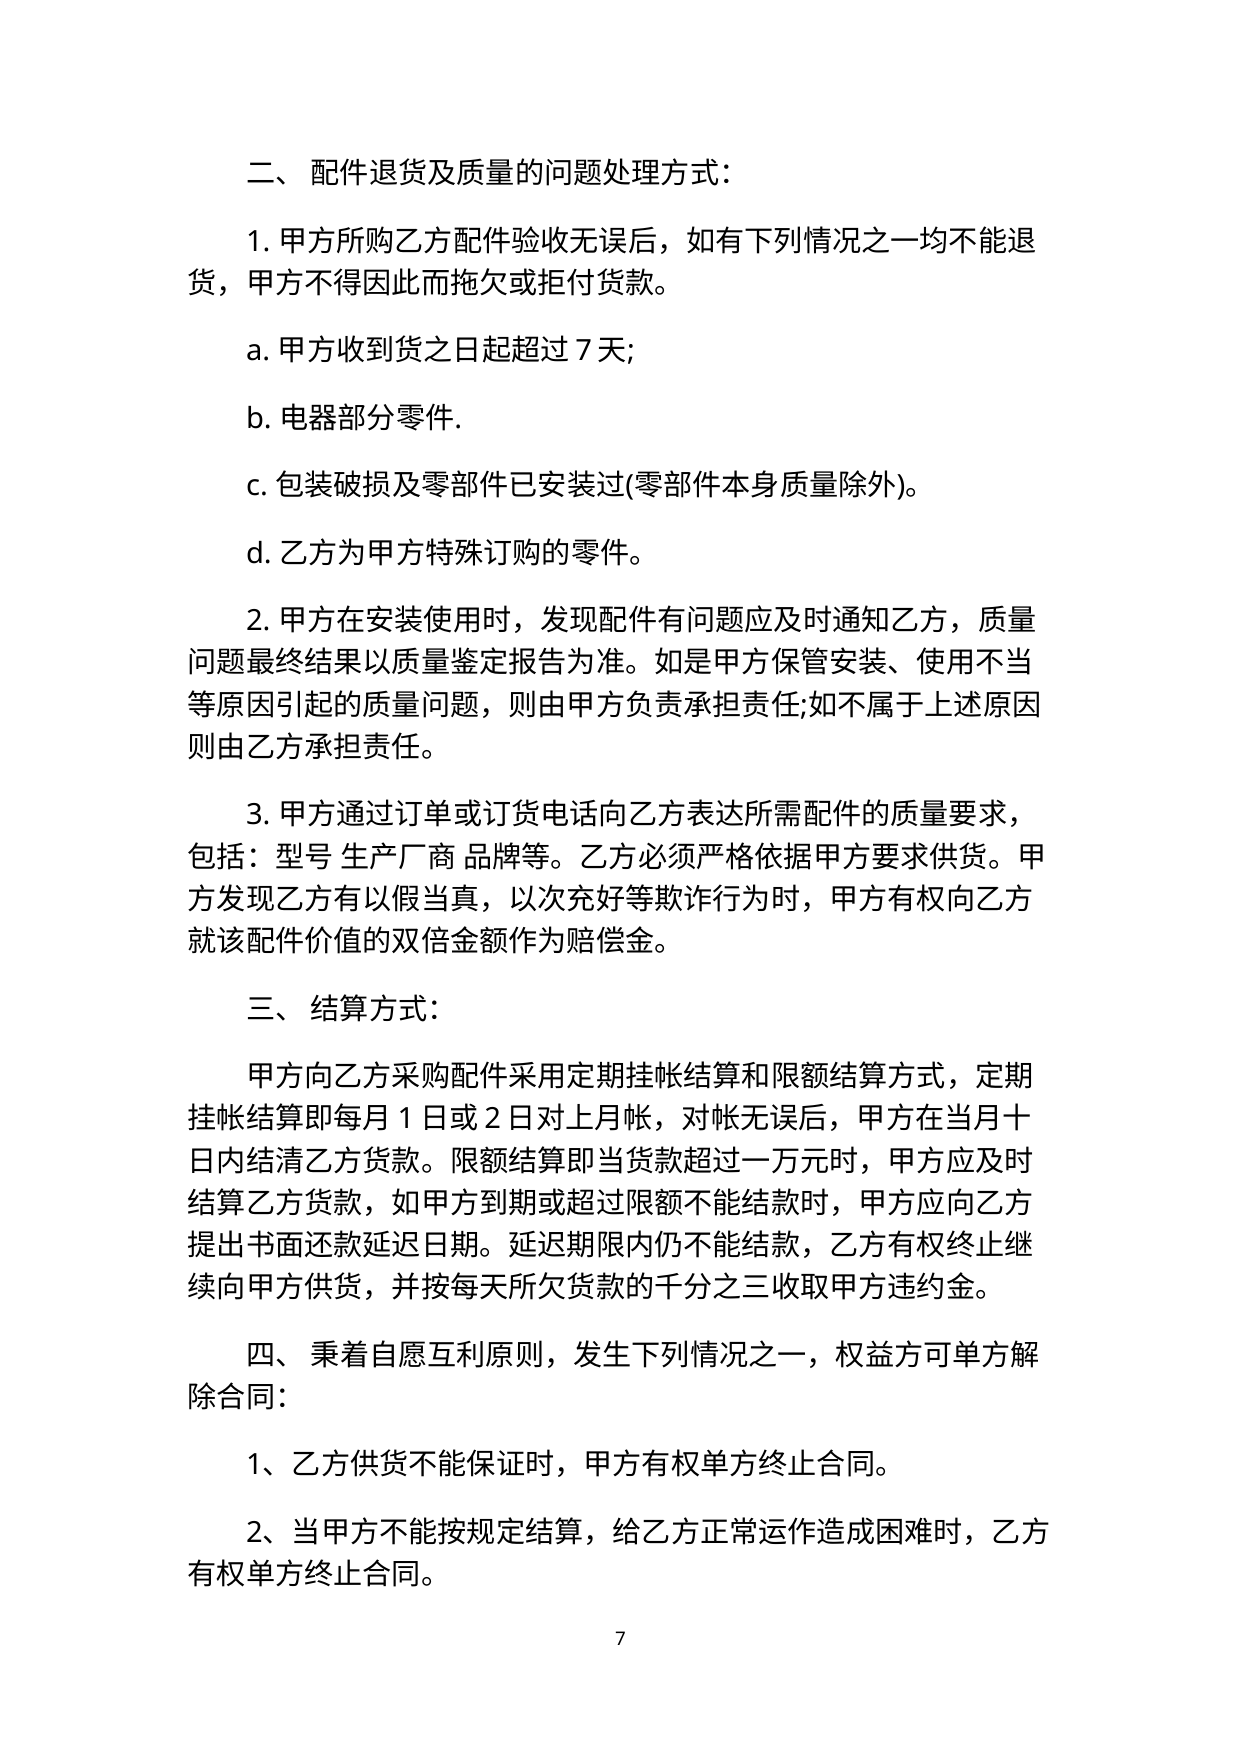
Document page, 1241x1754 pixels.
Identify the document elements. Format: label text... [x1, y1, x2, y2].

text 2. 甲方在安装使用时，发现配件有问题应及时通知乙方，质量问题最终结果以质量鉴定报告为准。如是甲方保管安装、使用不当等原因引起的质量问题，则由甲方负责承担责任;如不属于上述原因则由乙方承担责任。 [187, 597, 1053, 766]
text 2、当甲方不能按规定结算，给乙方正常运作造成困难时，乙方有权单方终止合同。 [187, 1508, 1053, 1593]
text 甲方向乙方采购配件采用定期挂帐结算和限额结算方式，定期挂帐结算即每月1日或2日对上月帐，对帐无误后，甲方在当月十日内结清乙方货款。限额结算即当货款超过一万元时，甲方应及时结算乙方货款，如甲方到期或超过限额不能结款时，甲方应向乙方提出书面还款延迟日期。延迟期限内仍不能结款，乙方有权终止继续向甲方供货，并按每天所欠货款的千分之三收取甲方违约金。 [187, 1052, 1053, 1306]
text 二、 配件退货及质量的问题处理方式： [187, 150, 1053, 192]
text 3. 甲方通过订单或订货电话向乙方表达所需配件的质量要求，包括：型号 生产厂商 品牌等。乙方必须严格依据甲方要求供货。甲方发现乙方有以假当真，以次充好等欺诈行为时，甲方有权向乙方就该配件价值的双倍金额作为赔偿金。 [187, 791, 1053, 960]
text 三、 结算方式： [187, 985, 1053, 1027]
text c. 包装破损及零部件已安装过(零部件本身质量除外)。 [187, 462, 1053, 504]
text 四、 秉着自愿互利原则，发生下列情况之一，权益方可单方解除合同： [187, 1331, 1053, 1416]
text a. 甲方收到货之日起超过7天; [187, 327, 1053, 369]
text 1、乙方供货不能保证时，甲方有权单方终止合同。 [187, 1441, 1053, 1483]
text b. 电器部分零件. [187, 394, 1053, 437]
text d. 乙方为甲方特殊订购的零件。 [187, 529, 1053, 572]
text 1. 甲方所购乙方配件验收无误后，如有下列情况之一均不能退货，甲方不得因此而拖欠或拒付货款。 [187, 217, 1053, 302]
